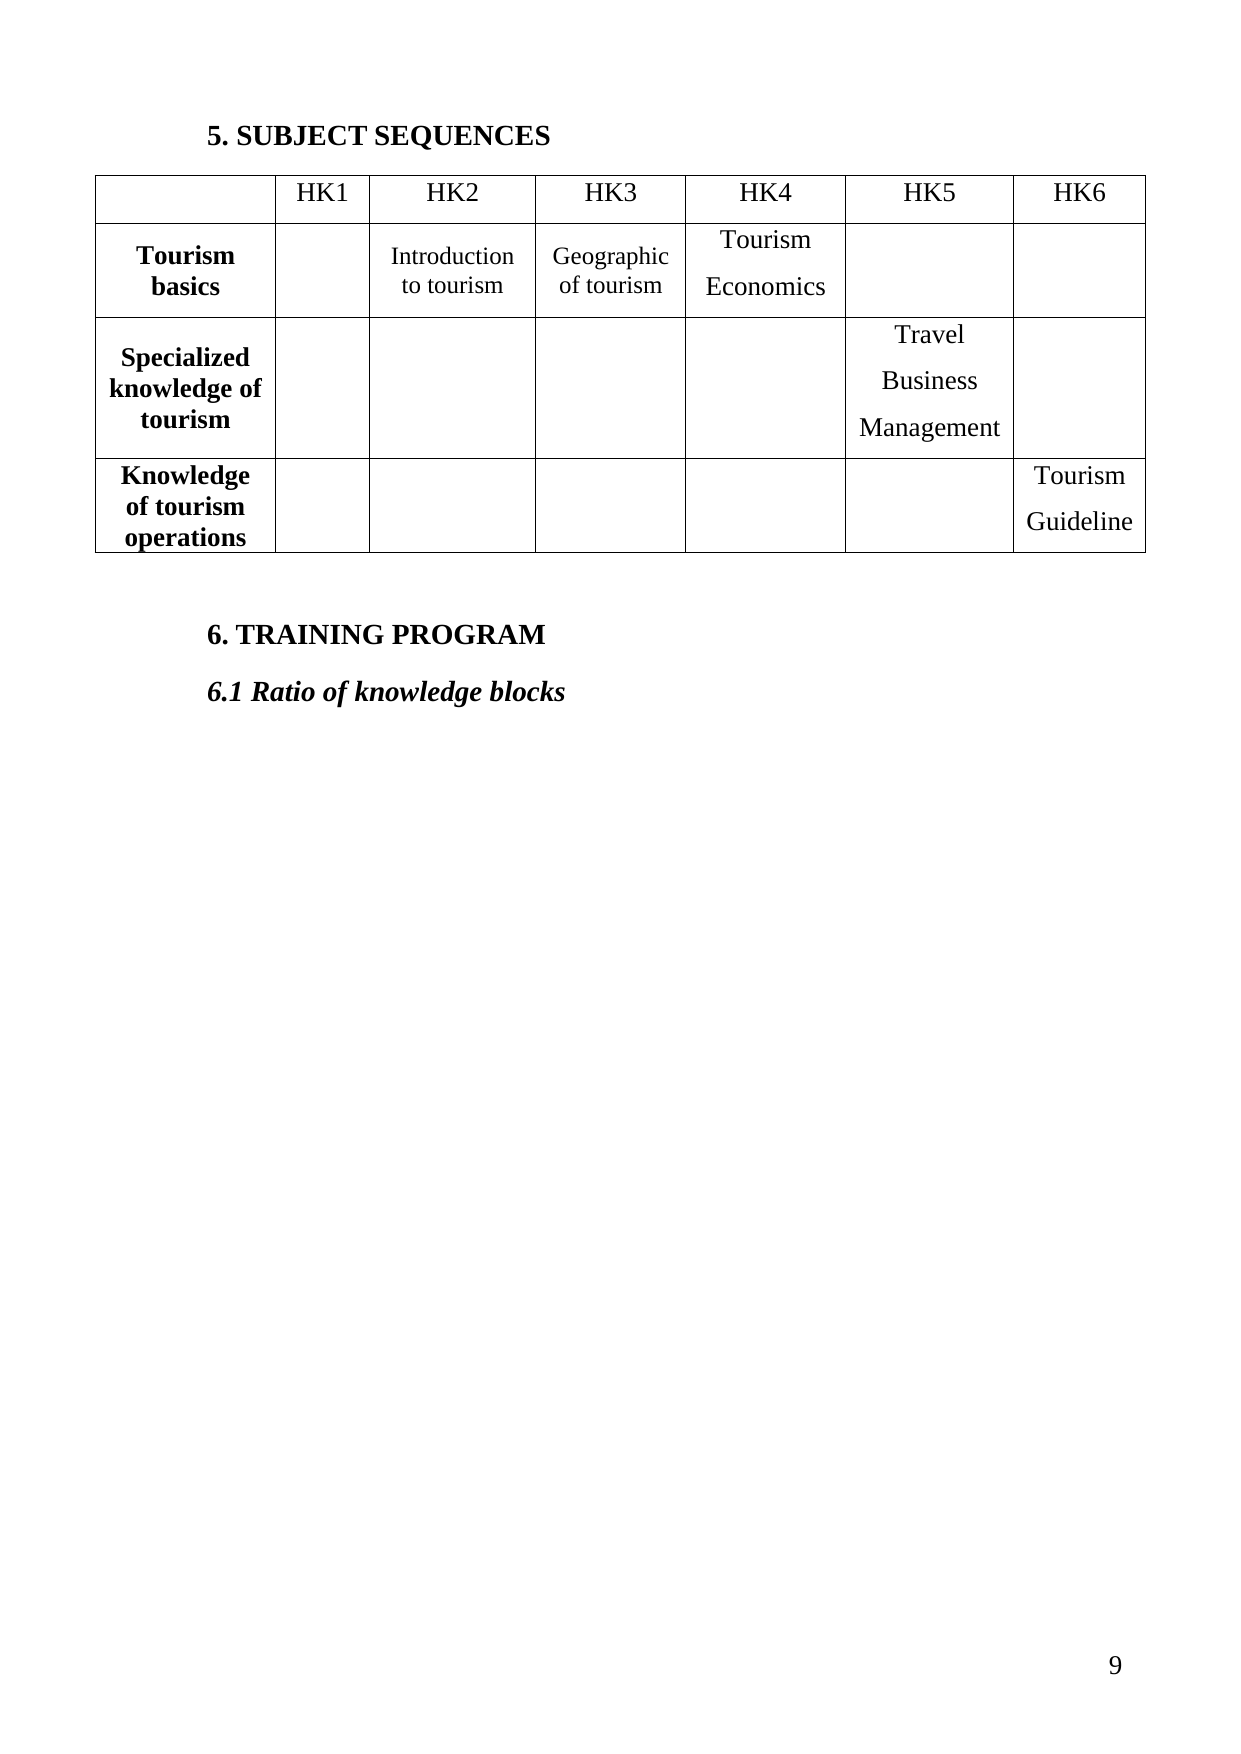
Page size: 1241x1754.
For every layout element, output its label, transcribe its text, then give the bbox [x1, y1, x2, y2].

table_cell [1014, 224, 1145, 317]
table_header HK5 [846, 176, 1013, 222]
table_cell Travel Business Management [846, 318, 1013, 458]
table_cell Tourism basics [96, 224, 275, 317]
table_cell Tourism Guideline [1014, 459, 1145, 552]
table_cell [276, 318, 369, 458]
table_header HK1 [276, 176, 369, 222]
table_cell [846, 224, 1013, 317]
table_cell [846, 459, 1013, 552]
subtitle 6.1 Ratio of knowledge blocks [207, 674, 1122, 707]
table_cell [1014, 318, 1145, 458]
table_header HK4 [686, 176, 845, 222]
table_cell [686, 459, 845, 552]
table_cell [276, 224, 369, 317]
table_header HK6 [1014, 176, 1145, 222]
table_cell [536, 459, 685, 552]
table_cell Specialized knowledge of tourism [96, 318, 275, 458]
table_header HK3 [536, 176, 685, 222]
subtitle 6. TRAINING PROGRAM [207, 617, 1122, 651]
table_cell Knowledge of tourism operations [96, 459, 275, 552]
table_header HK2 [370, 176, 535, 222]
table_cell Geographic of tourism [536, 224, 685, 317]
table_cell [370, 318, 535, 458]
subtitle 5. SUBJECT SEQUENCES [207, 118, 1122, 152]
table_cell [276, 459, 369, 552]
table_cell [536, 318, 685, 458]
table_cell [370, 459, 535, 552]
table_cell Tourism Economics [686, 224, 845, 317]
table_cell [686, 318, 845, 458]
table_header [96, 176, 275, 222]
table_cell Introduction to tourism [370, 224, 535, 317]
